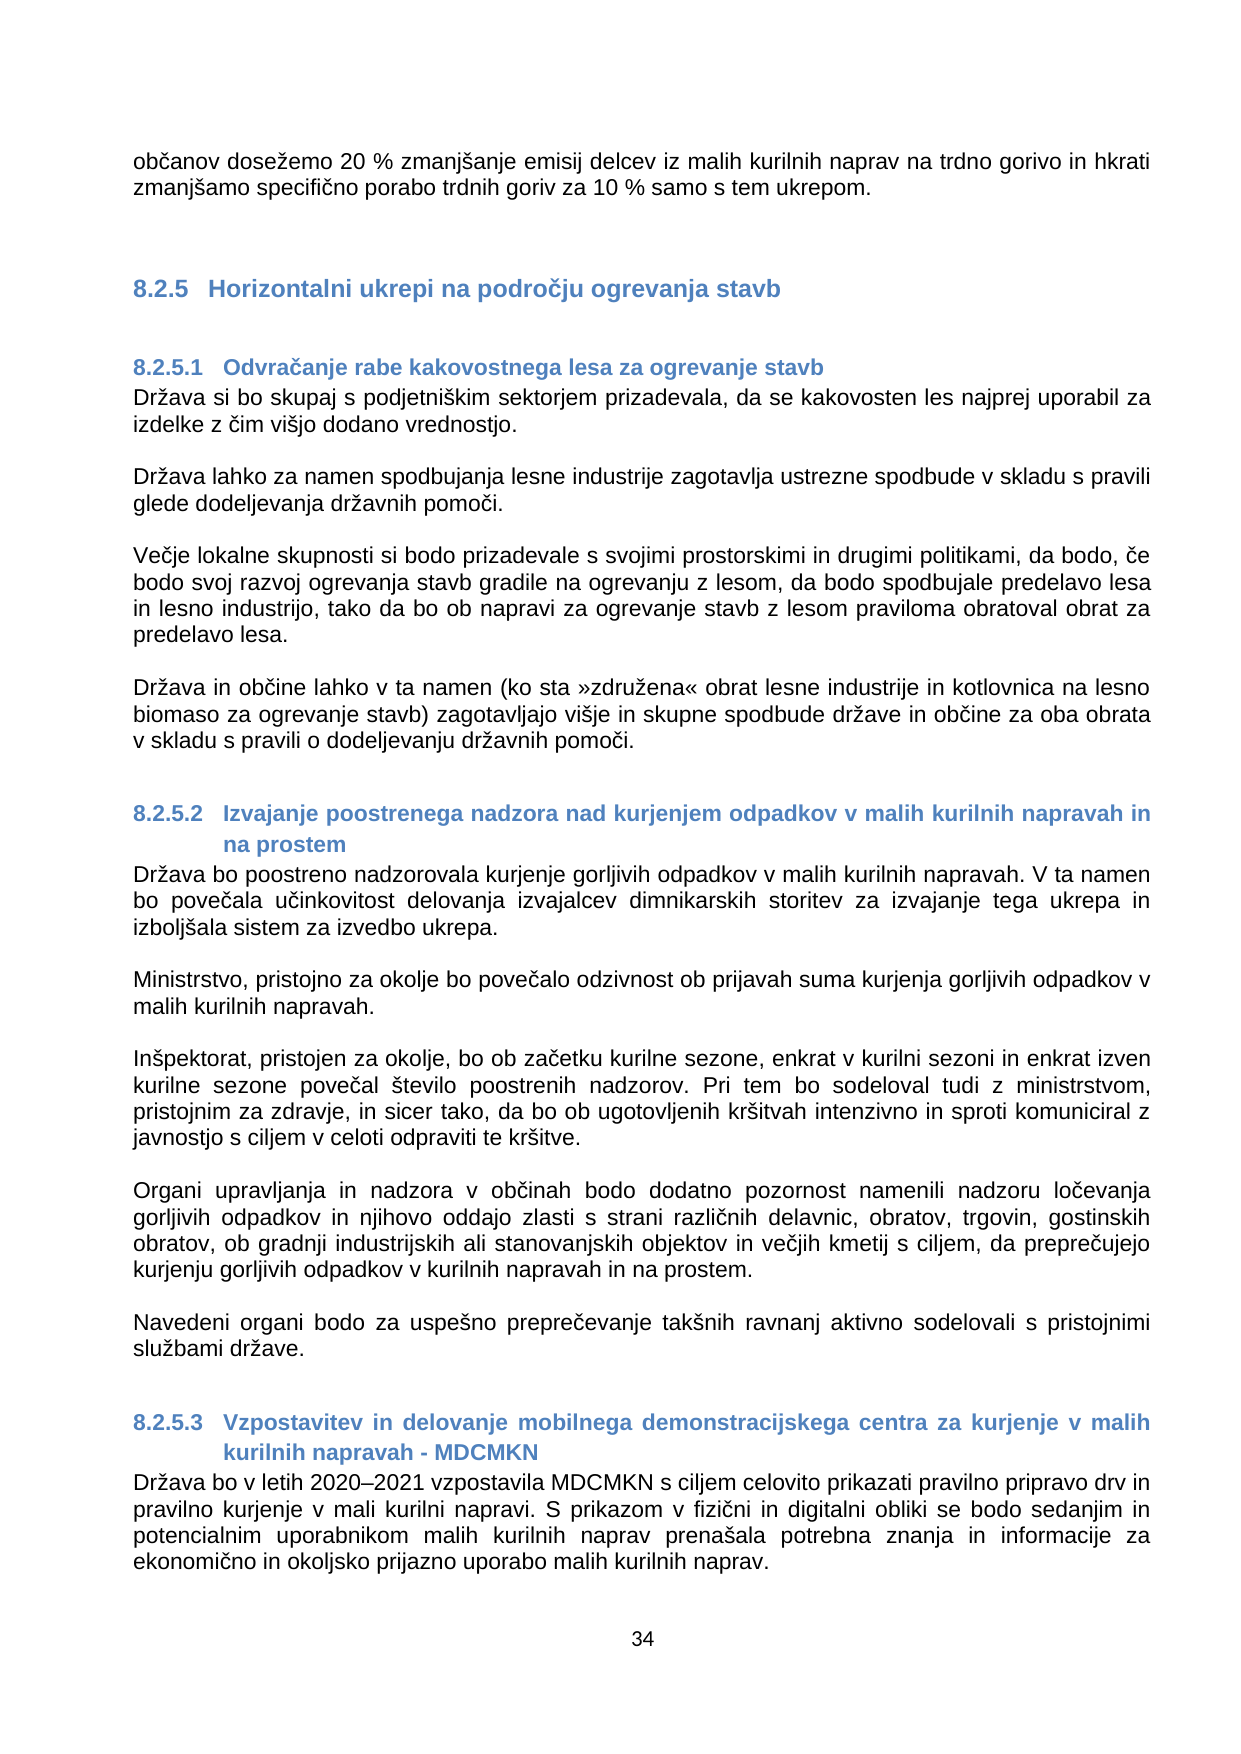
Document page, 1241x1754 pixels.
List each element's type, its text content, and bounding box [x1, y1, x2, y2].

text Država bo v letih 2020–2021 vzpostavila MDCMKN s ciljem celovito prikazati pravilno pripravo drv in pravilno kurjenje v mali kurilni napravi. S prikazom v fizični in digitalni obliki se bodo sedanjim in potencialnim uporabnikom malih kurilnih naprav prenašala potrebna znanja in informacije za ekonomično in okoljsko prijazno uporabo malih kurilnih naprav. [133, 1469, 1152, 1574]
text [133, 148, 1152, 200]
text Država si bo skupaj s podjetniškim sektorjem prizadevala, da se kakovosten les najprej uporabil za izdelke z čim višjo dodano vrednostjo. [133, 384, 1152, 437]
text Inšpektorat, pristojen za okolje, bo ob začetku kurilne sezone, enkrat v kurilni sezoni in enkrat izven kurilne sezone povečal število poostrenih nadzorov. Pri tem bo sodeloval tudi z ministrstvom, pristojnim za zdravje, in sicer tako, da bo ob ugotovljenih kršitvah intenzivno in sproti komuniciral z javnostjo s ciljem v celoti odpraviti te kršitve. [133, 1045, 1152, 1151]
text Navedeni organi bodo za uspešno preprečevanje takšnih ravnanj aktivno sodelovali s pristojnimi službami države. [133, 1309, 1152, 1362]
text Država in občine lahko v ta namen (ko sta »združena« obrat lesne industrije in kotlovnica na lesno biomaso za ogrevanje stavb) zagotavljajo višje in skupne spodbude države in občine za oba obrata v skladu s pravili o dodeljevanju državnih pomoči. [133, 674, 1152, 753]
subtitle Izvajanje poostrenega nadzora nad kurjenjem odpadkov v malih kurilnih napravah in na prostem [133, 800, 1152, 857]
text Država lahko za namen spodbujanja lesne industrije zagotavlja ustrezne spodbude v skladu s pravili glede dodeljevanja državnih pomoči. [133, 463, 1152, 516]
subtitle Vzpostavitev in delovanje mobilnega demonstracijskega centra za kurjenje v malih kurilnih napravah - MDCMKN [133, 1409, 1152, 1465]
subtitle Horizontalni ukrepi na področju ogrevanja stavb [133, 274, 1152, 303]
text Večje lokalne skupnosti si bodo prizadevale s svojimi prostorskimi in drugimi politikami, da bodo, če bodo svoj razvoj ogrevanja stavb gradile na ogrevanju z lesom, da bodo spodbujale predelavo lesa in lesno industrijo, tako da bo ob napravi za ogrevanje stavb z lesom praviloma obratoval obrat za predelavo lesa. [133, 542, 1152, 648]
text Država bo poostreno nadzorovala kurjenje gorljivih odpadkov v malih kurilnih napravah. V ta namen bo povečala učinkovitost delovanja izvajalcev dimnikarskih storitev za izvajanje tega ukrepa in izboljšala sistem za izvedbo ukrepa. [133, 861, 1152, 940]
text Organi upravljanja in nadzora v občinah bodo dodatno pozornost namenili nadzoru ločevanja gorljivih odpadkov in njihovo oddajo zlasti s strani različnih delavnic, obratov, trgovin, gostinskih obratov, ob gradnji industrijskih ali stanovanjskih objektov in večjih kmetij s ciljem, da preprečujejo kurjenju gorljivih odpadkov v kurilnih napravah in na prostem. [133, 1177, 1152, 1282]
text Ministrstvo, pristojno za okolje bo povečalo odzivnost ob prijavah suma kurjenja gorljivih odpadkov v malih kurilnih napravah. [133, 966, 1152, 1019]
subtitle Odvračanje rabe kakovostnega lesa za ogrevanje stavb [133, 354, 1152, 380]
